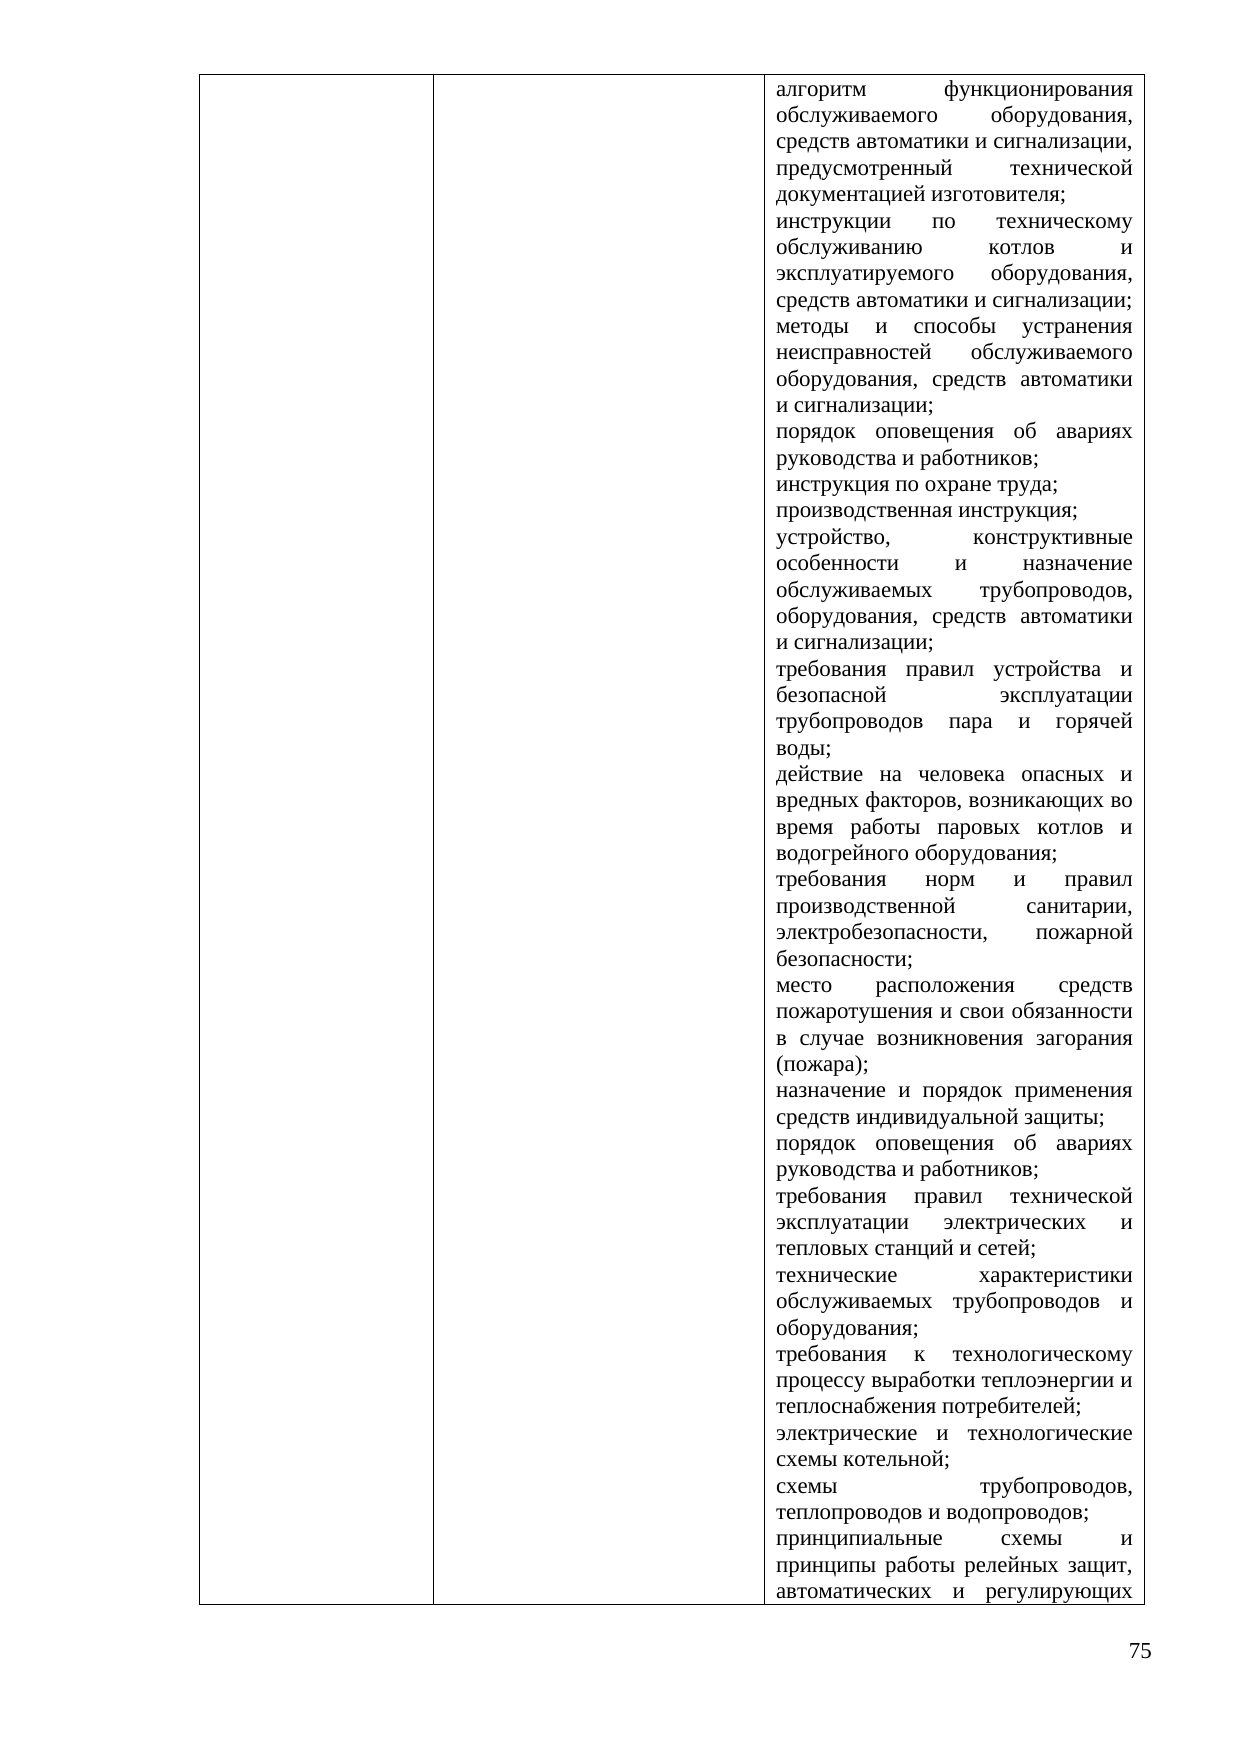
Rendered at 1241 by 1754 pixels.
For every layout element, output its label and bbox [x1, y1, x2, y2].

table_cell [765, 75, 1144, 1603]
